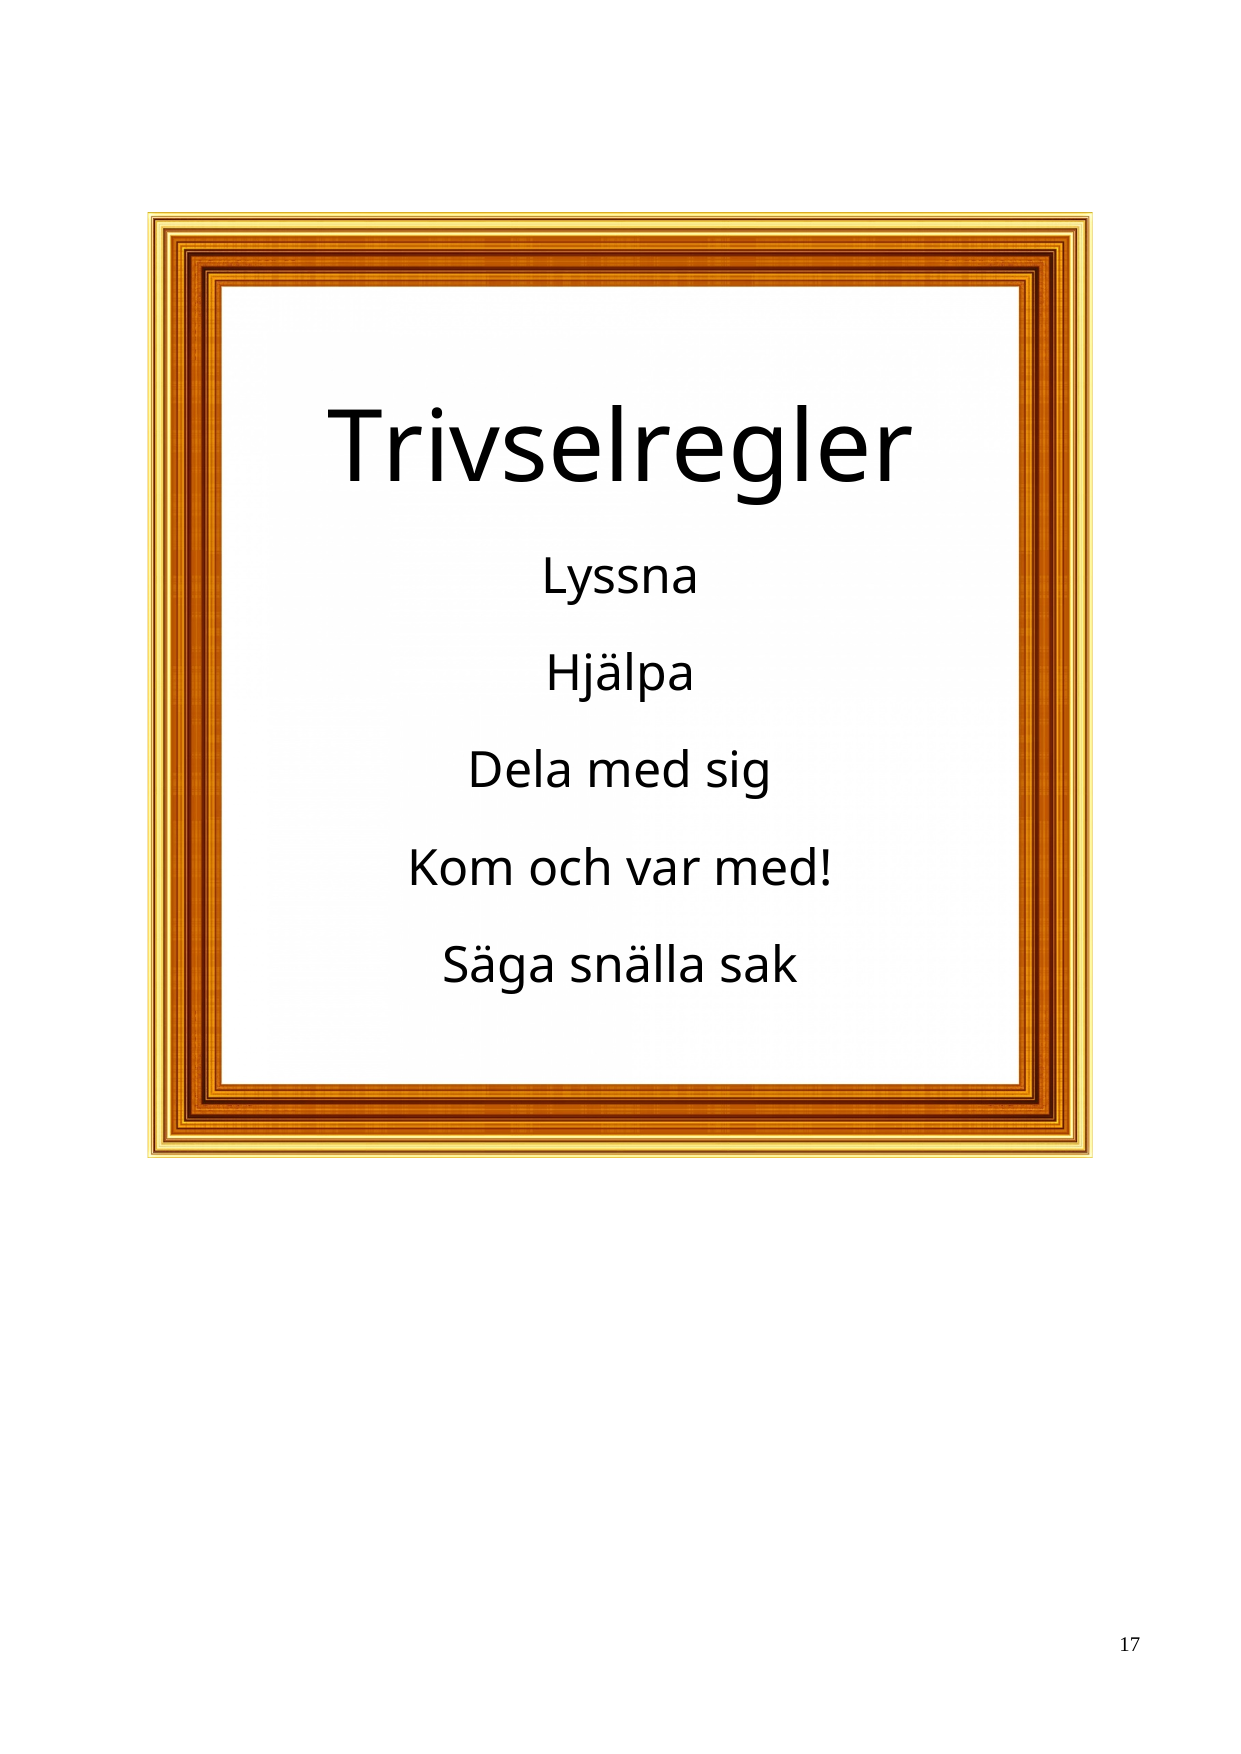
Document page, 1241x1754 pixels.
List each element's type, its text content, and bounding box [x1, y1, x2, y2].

picture [147, 212, 1093, 374]
text Kom och var med! [100, 832, 1140, 900]
picture [147, 997, 1093, 1158]
picture [147, 511, 1093, 540]
text Säga snälla sak [100, 929, 1140, 997]
picture [147, 705, 1093, 734]
text Dela med sig [100, 734, 1140, 803]
text Hjälpa [100, 637, 1140, 705]
text Lyssna [100, 540, 1140, 608]
picture [147, 803, 1093, 832]
picture [147, 900, 1093, 929]
picture [147, 608, 1093, 637]
text Trivselregler [100, 374, 1140, 511]
